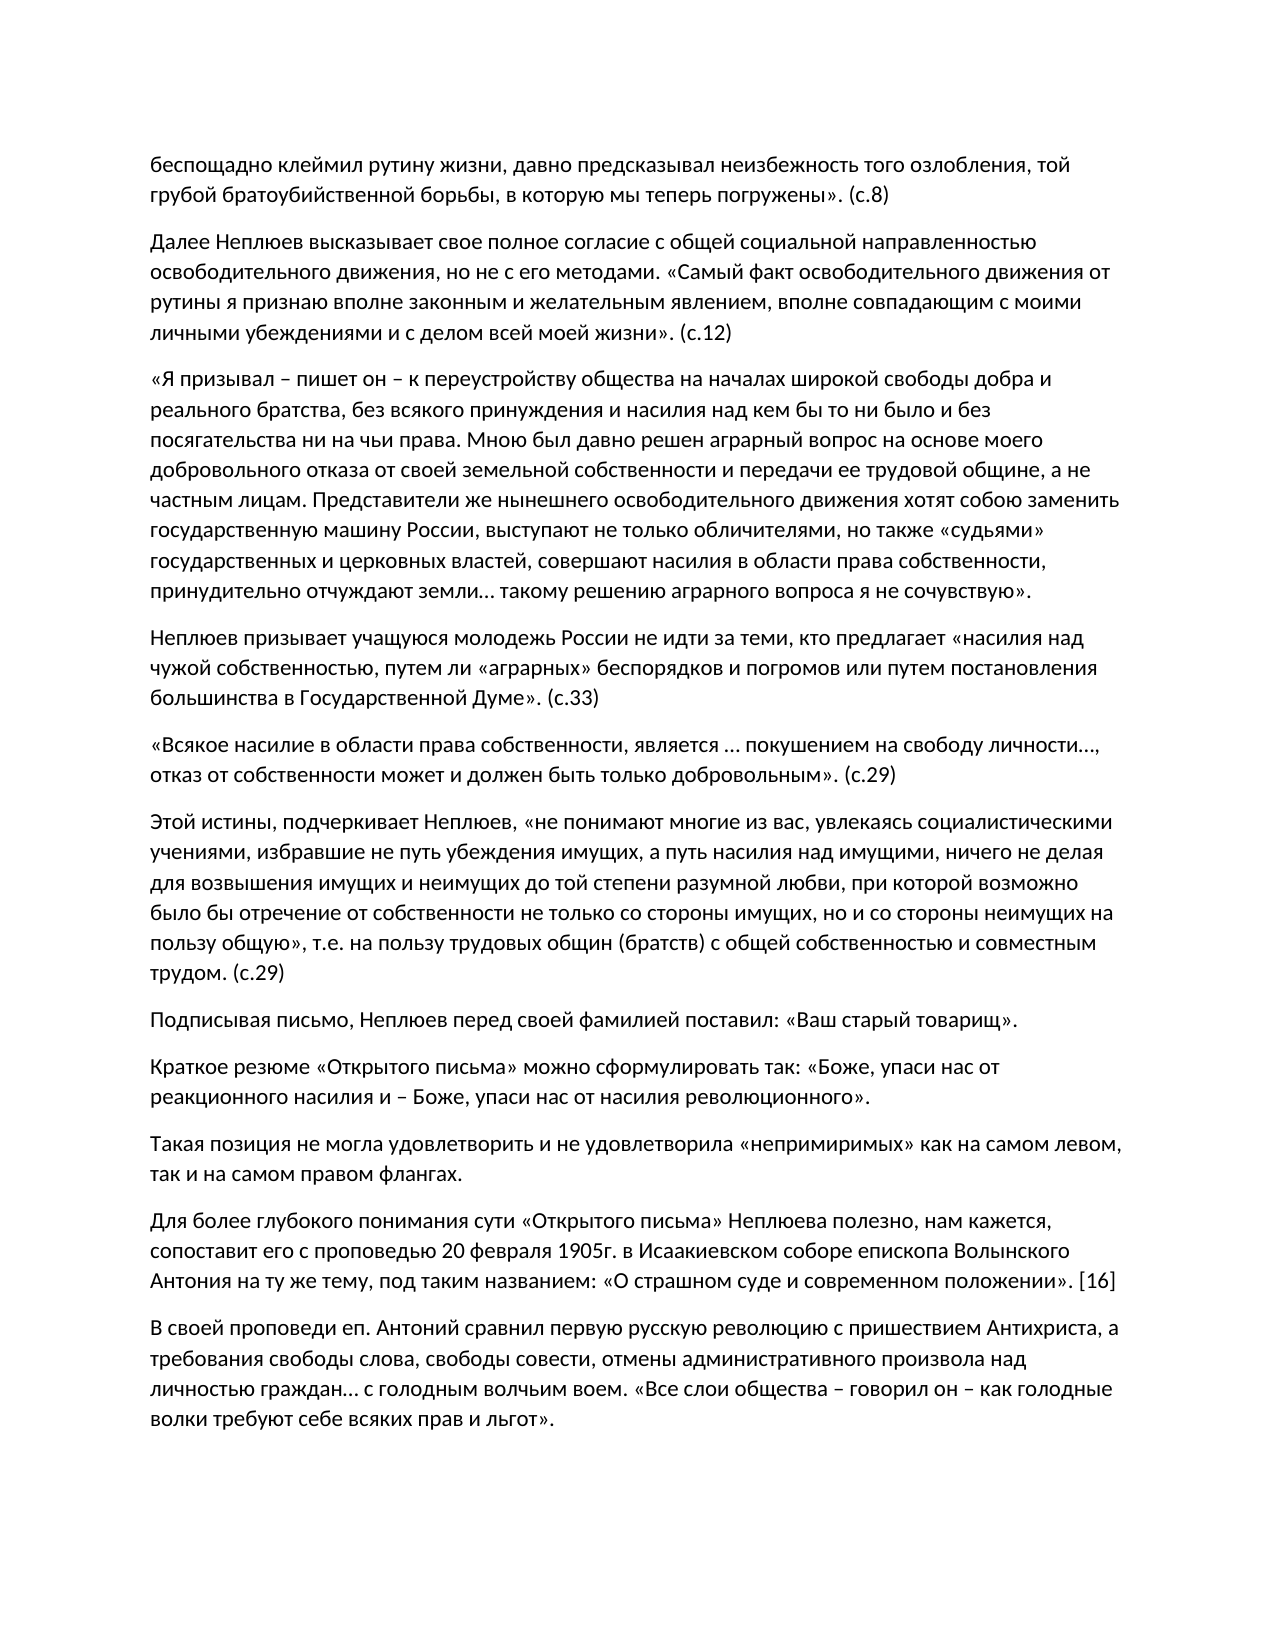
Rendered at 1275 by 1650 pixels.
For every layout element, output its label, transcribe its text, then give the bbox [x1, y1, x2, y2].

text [150, 150, 1125, 208]
text Далее Неплюев высказывает свое полное согласие с общей социальной направленностью освободительного движения, но не с его методами. «Самый факт освободительного движения от рутины я признаю вполне законным и желательным явлением, вполне совпадающим с моими личными убеждениями и с делом всей моей жизни». (с.12) [150, 227, 1125, 346]
text Неплюев призывает учащуюся молодежь России не идти за теми, кто предлагает «насилия над чужой собственностью, путем ли «аграрных» беспорядков и погромов или путем постановления большинства в Государственной Думе». (с.33) [150, 623, 1125, 711]
text В своей проповеди еп. Антоний сравнил первую русскую революцию с пришествием Антихриста, а требования свободы слова, свободы совести, отмены административного произвола над личностью граждан… с голодным волчьим воем. «Все слои общества – говорил он – как голодные волки требуют себе всяких прав и льгот». [150, 1313, 1125, 1432]
text «Всякое насилие в области права собственности, является … покушением на свободу личности…, отказ от собственности может и должен быть только добровольным». (с.29) [150, 730, 1125, 788]
text Краткое резюме «Открытого письма» можно сформулировать так: «Боже, упаси нас от реакционного насилия и – Боже, упаси нас от насилия революционного». [150, 1052, 1125, 1110]
text Этой истины, подчеркивает Неплюев, «не понимают многие из вас, увлекаясь социалистическими учениями, избравшие не путь убеждения имущих, а путь насилия над имущими, ничего не делая для возвышения имущих и неимущих до той степени разумной любви, при которой возможно было бы отречение от собственности не только со стороны имущих, но и со стороны неимущих на пользу общую», т.е. на пользу трудовых общин (братств) с общей собственностью и совместным трудом. (с.29) [150, 807, 1125, 986]
text Подписывая письмо, Неплюев перед своей фамилией поставил: «Ваш старый товарищ». [150, 1005, 1125, 1033]
text «Я призывал – пишет он – к переустройству общества на началах широкой свободы добра и реального братства, без всякого принуждения и насилия над кем бы то ни было и без посягательства ни на чьи права. Мною был давно решен аграрный вопрос на основе моего добровольного отказа от своей земельной собственности и передачи ее трудовой общине, а не частным лицам. Представители же нынешнего освободительного движения хотят собою заменить государственную машину России, выступают не только обличителями, но также «судьями» государственных и церковных властей, совершают насилия в области права собственности, принудительно отчуждают земли… такому решению аграрного вопроса я не сочувствую». [150, 364, 1125, 604]
text Такая позиция не могла удовлетворить и не удовлетворила «непримиримых» как на самом левом, так и на самом правом флангах. [150, 1129, 1125, 1187]
text Для более глубокого понимания сути «Открытого письма» Неплюева полезно, нам кажется, сопоставит его с проповедью 20 февраля 1905г. в Исаакиевском соборе епископа Волынского Антония на ту же тему, под таким названием: «О страшном суде и современном положении». [16] [150, 1206, 1125, 1295]
